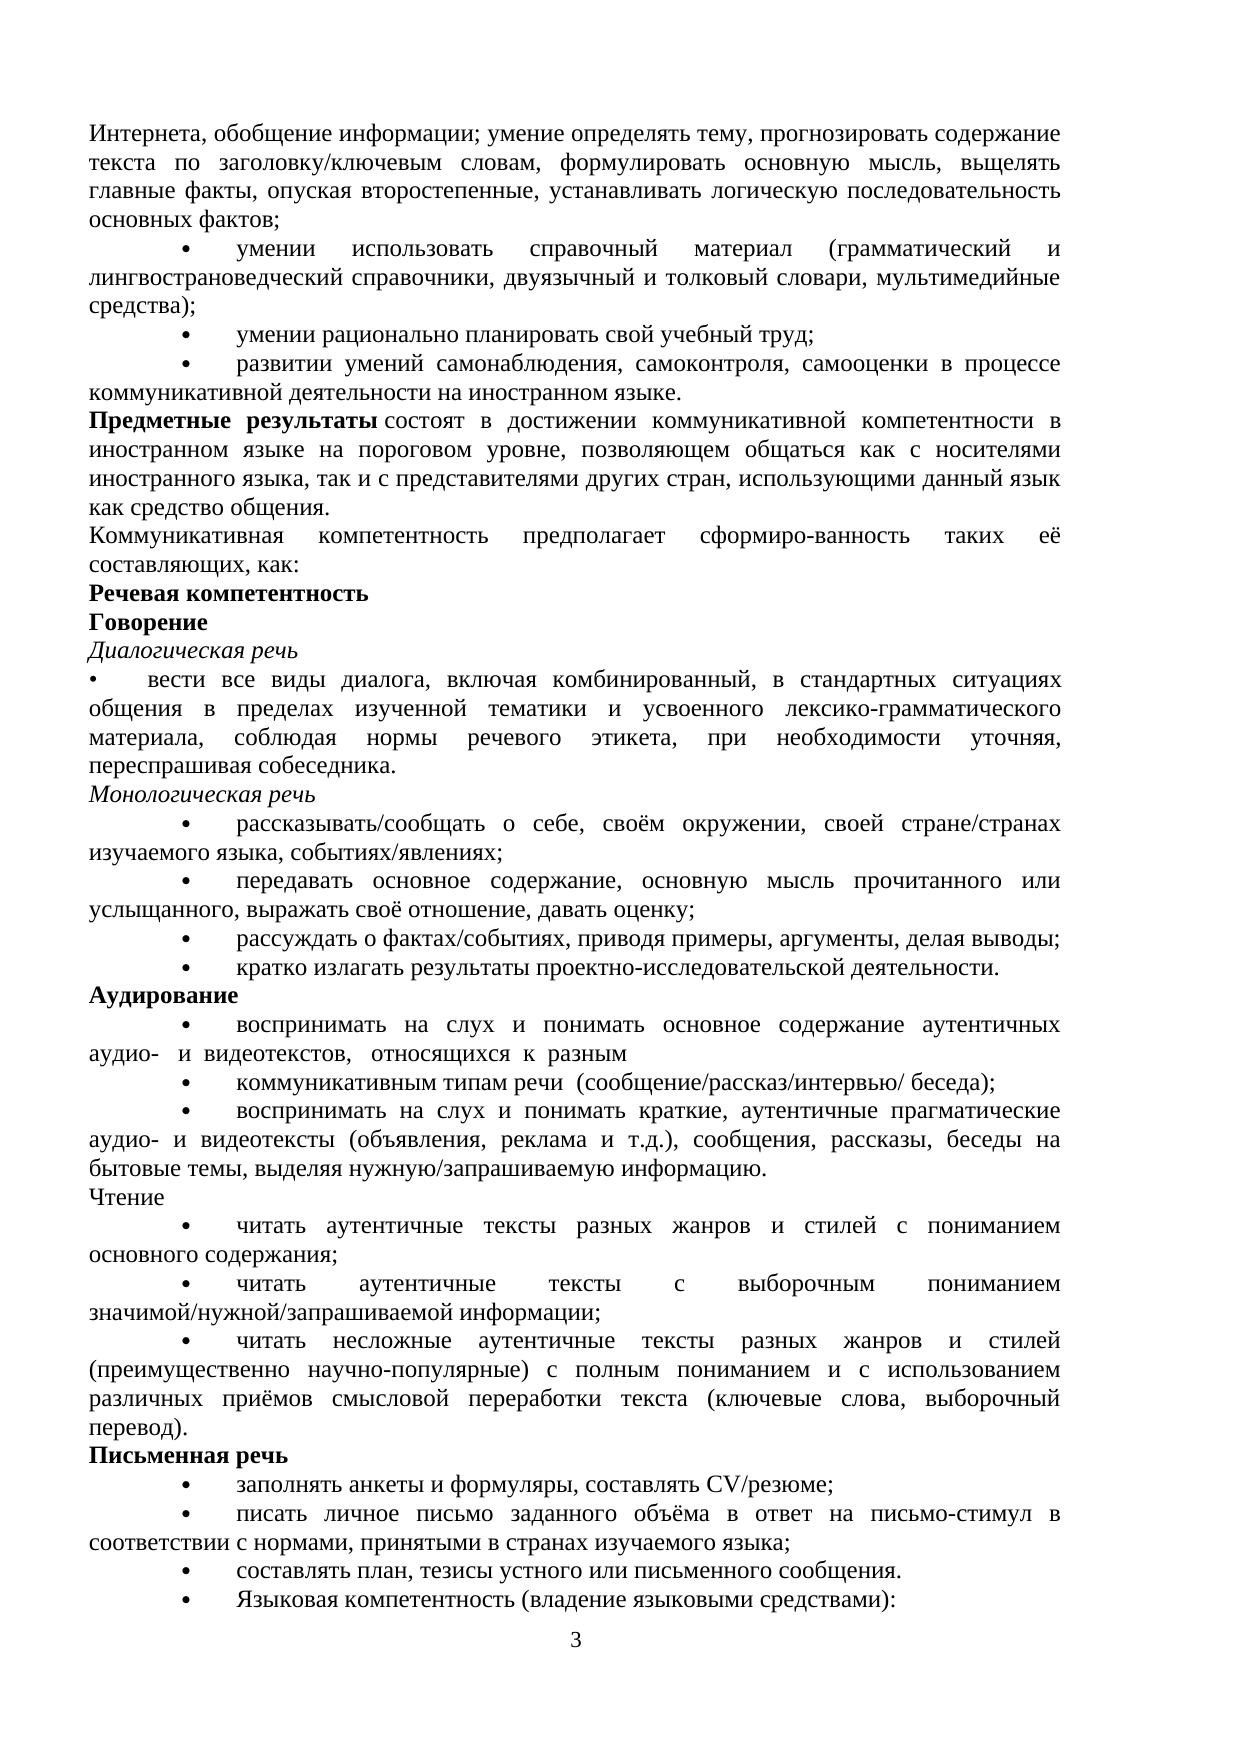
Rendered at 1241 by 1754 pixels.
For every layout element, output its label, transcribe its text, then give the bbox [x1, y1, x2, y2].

text Коммуникативная компетентность предполагает сформиро-ванность таких её составляющих, как: [88, 521, 1062, 578]
list умении использовать справочный материал (грамматический и лингвострановедческий справочники, двуязычный и толковый словари, мультимедийные средства); [88, 233, 1062, 319]
text Письменная речь [88, 1441, 1063, 1469]
list заполнять анкеты и формуляры, составлять CV/резюме; [88, 1469, 1062, 1498]
list умении рационально планировать свой учебный труд; [88, 319, 1062, 348]
list писать личное письмо заданного объёма в ответ на письмо-стимул в соответствии с нормами, принятыми в странах изучаемого языка; [88, 1498, 1062, 1556]
list составлять план, тезисы устного или письменного сообщения. [88, 1556, 1062, 1584]
list воспринимать на слух и понимать краткие, аутентичные прагматические аудио- и видеотексты (объявления, реклама и т.д.), сообщения, рассказы, беседы на бытовые темы, выделяя нужную/запрашиваемую информацию. [88, 1096, 1062, 1182]
text • вести все виды диалога, включая комбинированный, в стандартных ситуациях общения в пределах изученной тематики и усвоенного лексико-грамматического материала, соблюдая нормы речевого этикета, при необходимости уточняя, переспрашивая собеседника. [88, 664, 1063, 779]
list коммуникативным типам речи (сообщение/рассказ/интервью/ беседа); [88, 1067, 1062, 1096]
text Монологическая речь [88, 779, 1063, 808]
list передавать основное содержание, основную мысль прочитанного или услыщанного, выражать своё отношение, давать оценку; [88, 866, 1062, 923]
text Предметные результаты состоят в достижении коммуникативной компетентности в иностранном языке на пороговом уровне, позволяющем общаться как с носителями иностранного языка, так и с представителями других стран, использующими данный язык как средство общения. [88, 406, 1062, 521]
text Аудирование [88, 981, 1063, 1009]
list кратко излагать результаты проектно-исследовательской деятельности. [88, 952, 1062, 981]
text Речевая компетентность [88, 578, 1063, 607]
list рассказывать/сообщать о себе, своём окружении, своей стране/странах изучаемого языка, событиях/явлениях; [88, 808, 1062, 866]
text Чтение [88, 1182, 1063, 1211]
list читать аутентичные тексты с выборочным пониманием значимой/нужной/запрашиваемой информации; [88, 1268, 1062, 1326]
list воспринимать на слух и понимать основное содержание аутентичных аудио- и видеотекстов, относящихся к разным [88, 1009, 1062, 1067]
list читать аутентичные тексты разных жанров и стилей с пониманием основного содержания; [88, 1211, 1062, 1268]
list развитии умений самонаблюдения, самоконтроля, самооценки в процессе коммуникативной деятельности на иностранном языке. [88, 348, 1062, 406]
text Говорение [88, 607, 1063, 636]
list рассуждать о фактах/событиях, приводя примеры, аргументы, делая выводы; [88, 923, 1062, 952]
text Диалогическая речь [88, 636, 1063, 664]
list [88, 118, 1062, 233]
list Языковая компетентность (владение языковыми средствами): [88, 1584, 1062, 1613]
list читать несложные аутентичные тексты разных жанров и стилей (преимущественно научно-популярные) с полным пониманием и с использованием различных приёмов смысловой переработки текста (ключевые слова, выборочный перевод). [88, 1326, 1062, 1441]
